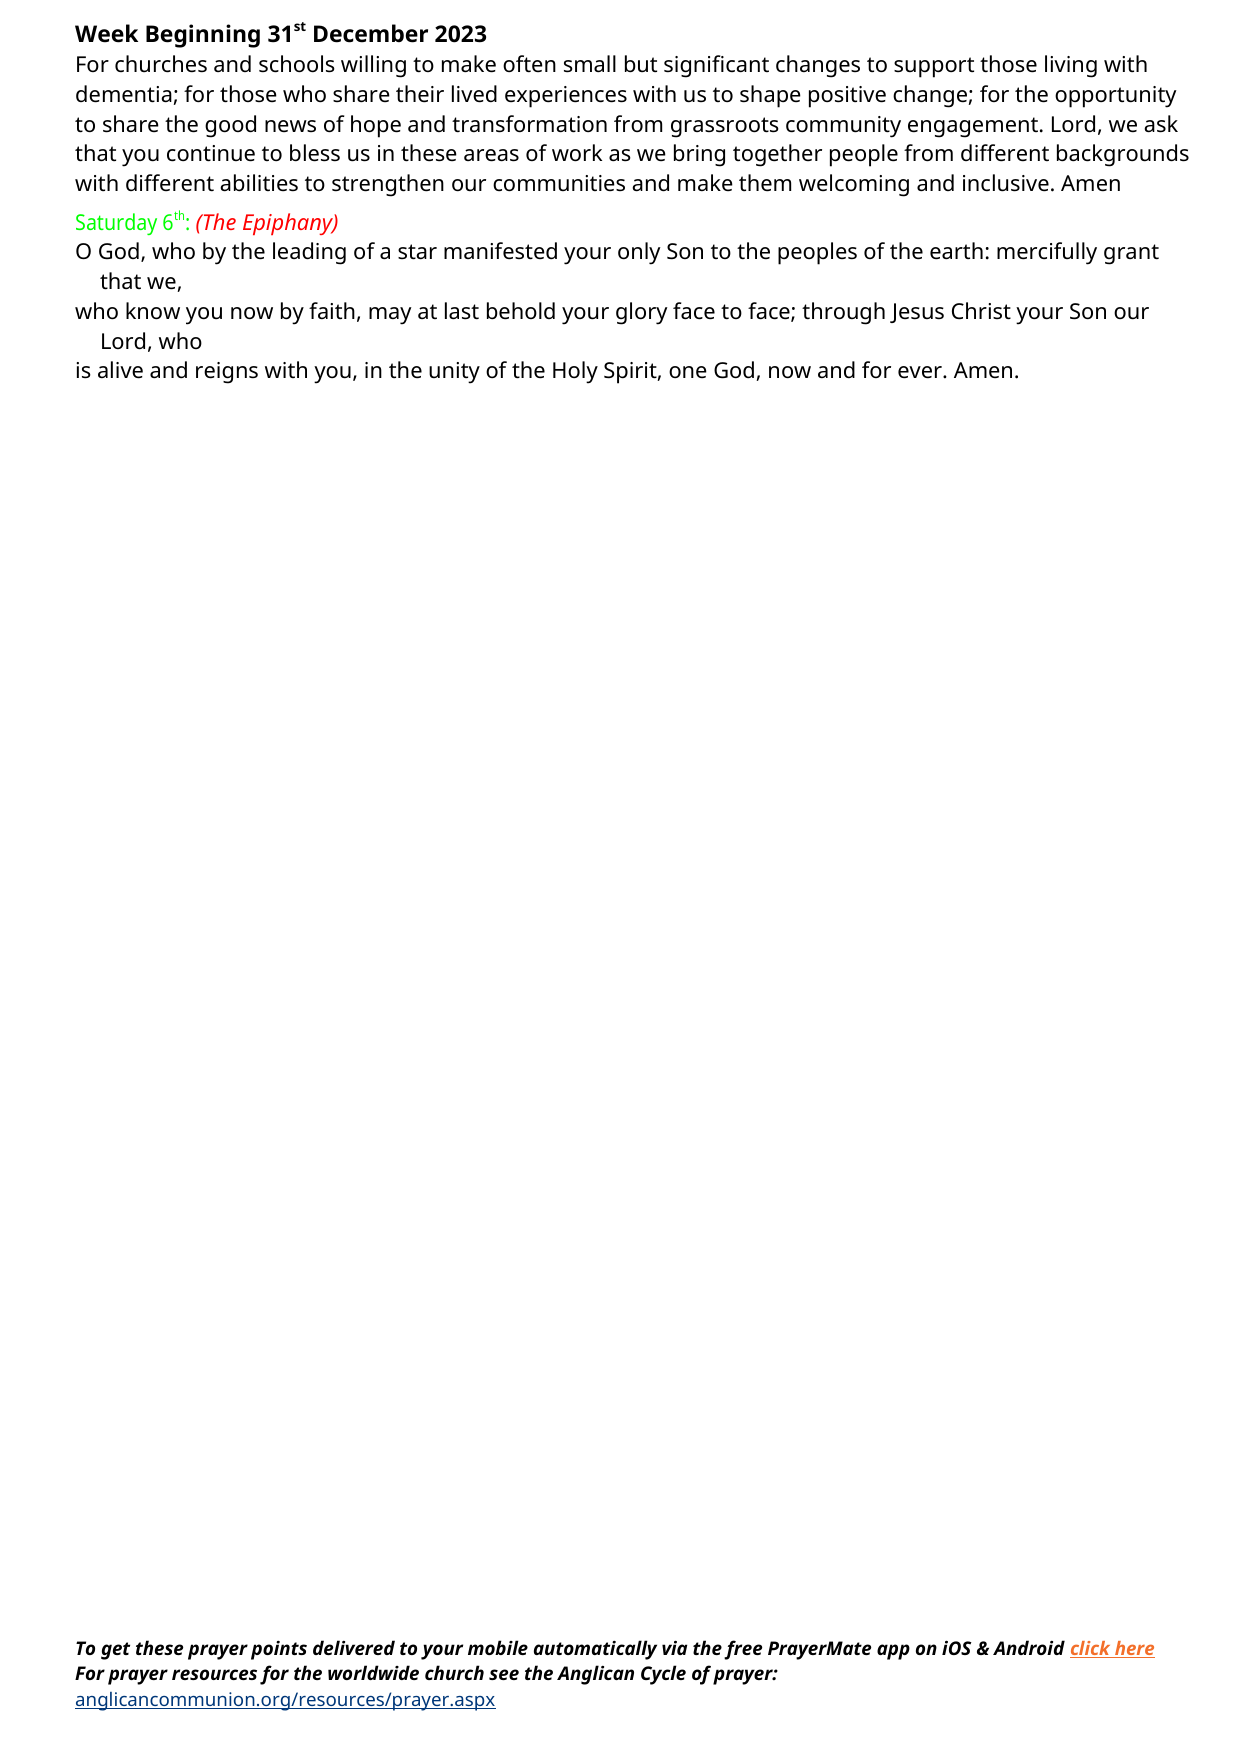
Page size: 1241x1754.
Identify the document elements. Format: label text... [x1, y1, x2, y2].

text Saturday 6th: (The Epiphany) [75, 206, 1196, 236]
text is alive and reigns with you, in the unity of the Holy Spirit, one God, now and for ever. Amen. [75, 355, 1196, 385]
text who know you now by faith, may at last behold your glory face to face; through Jesus Christ your Son our Lord, who [75, 296, 1196, 355]
text O God, who by the leading of a star manifested your only Son to the peoples of the earth: mercifully grant that we, [75, 236, 1196, 296]
text For churches and schools willing to make often small but significant changes to support those living with dementia; for those who share their lived experiences with us to shape positive change; for the opportunity to share the good news of hope and transformation from grassroots community engagement. Lord, we ask that you continue to bless us in these areas of work as we bring together people from different backgrounds with different abilities to strengthen our communities and make them welcoming and inclusive. Amen [75, 49, 1196, 198]
